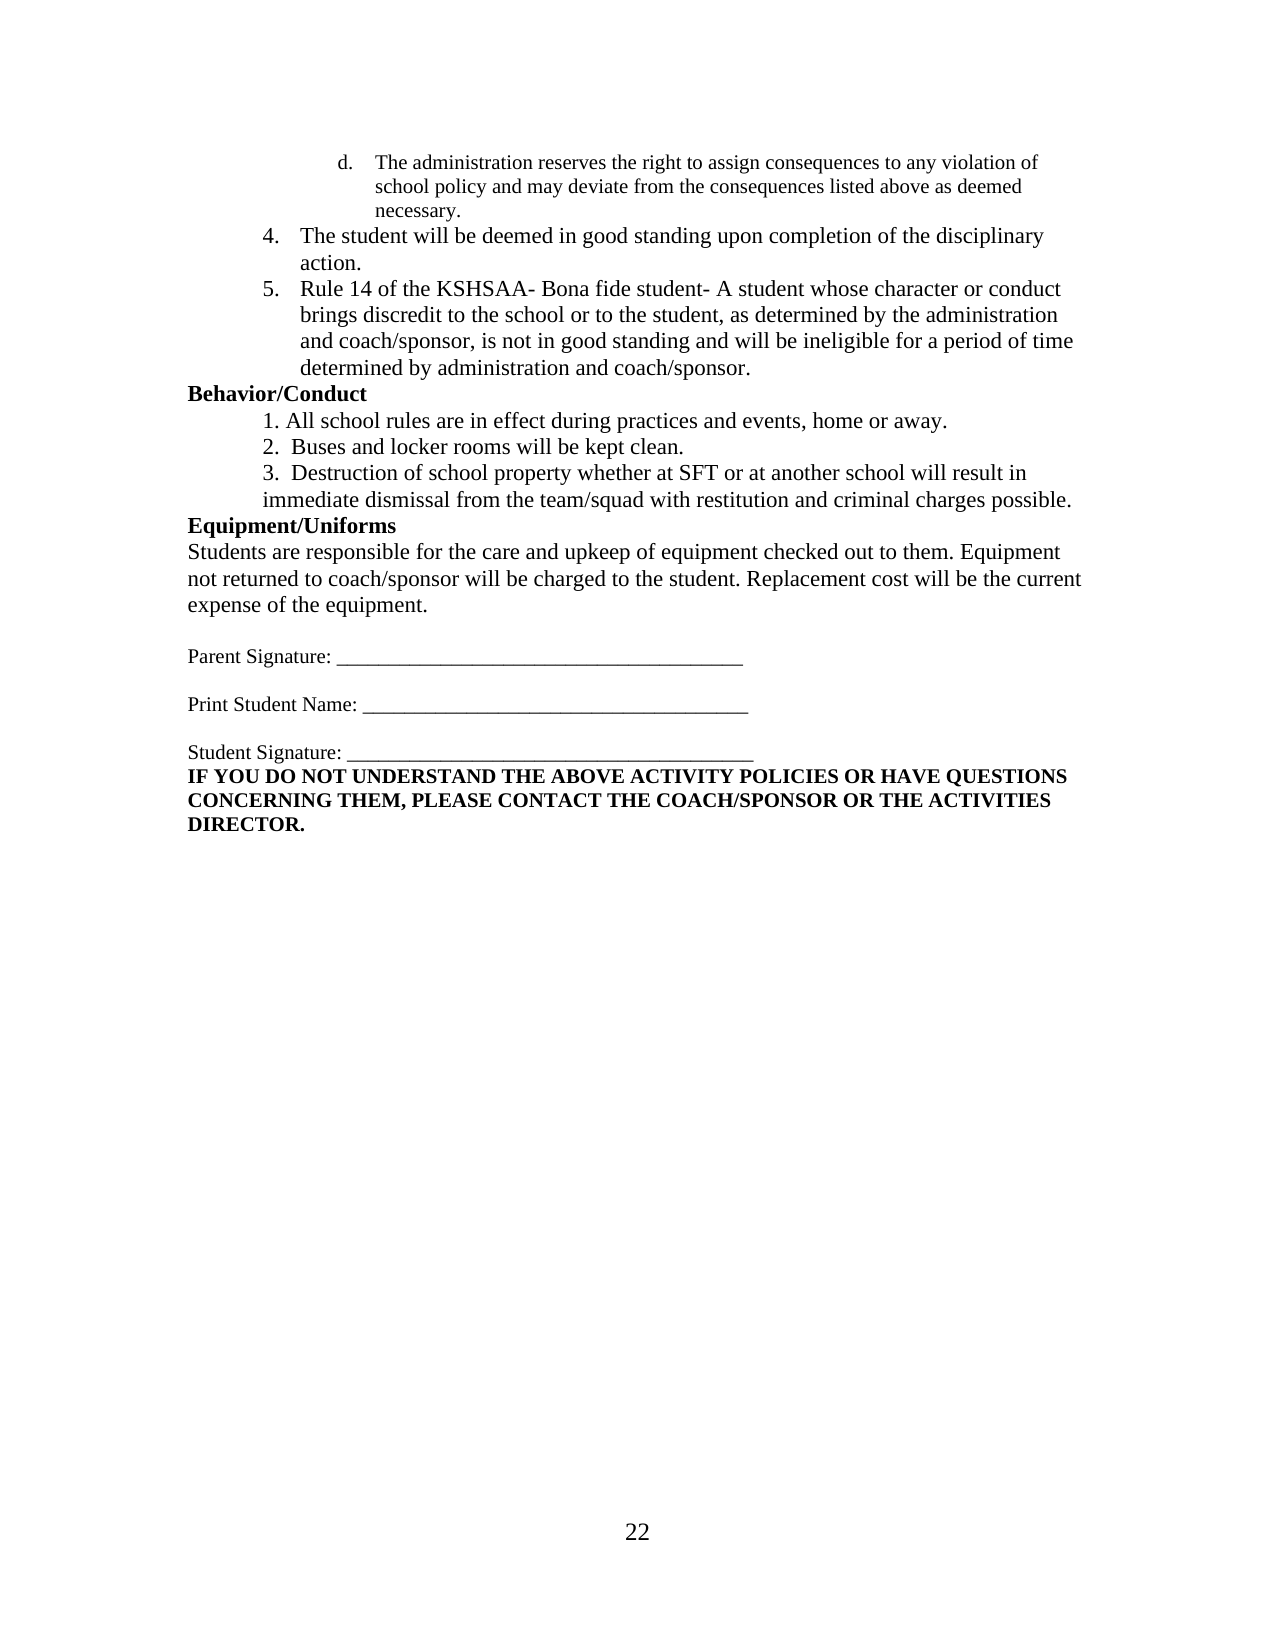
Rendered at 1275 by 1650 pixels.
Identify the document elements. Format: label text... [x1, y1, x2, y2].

text Student Signature: _______________________________________ [187, 740, 1087, 764]
text Equipment/Uniforms [187, 512, 1087, 538]
text 2. Buses and locker rooms will be kept clean. [187, 433, 1087, 459]
list Rule 14 of the KSHSAA- Bona fide student- A student whose character or conduct brings discredit to the school or to the student, as determined by the administration and coach/sponsor, is not in good standing and will be ineligible for a period of time determined by administration and coach/sponsor. [262, 275, 1087, 380]
list The student will be deemed in good standing upon completion of the disciplinary action. [262, 222, 1087, 275]
text 3. Destruction of school property whether at SFT or at another school will result in immediate dismissal from the team/squad with restitution and criminal charges possible. [262, 459, 1087, 512]
list The administration reserves the right to assign consequences to any violation of school policy and may deviate from the consequences listed above as deemed necessary. [337, 150, 1087, 222]
text IF YOU DO NOT UNDERSTAND THE ABOVE ACTIVITY POLICIES OR HAVE QUESTIONS CONCERNING THEM, PLEASE CONTACT THE COACH/SPONSOR OR THE ACTIVITIES DIRECTOR. [187, 764, 1087, 836]
text Parent Signature: _______________________________________ [187, 644, 1087, 668]
text Students are responsible for the care and upkeep of equipment checked out to them. Equipment not returned to coach/sponsor will be charged to the student. Replacement cost will be the current expense of the equipment. [187, 538, 1087, 617]
text Print Student Name: _____________________________________ [187, 692, 1087, 716]
text 1. All school rules are in effect during practices and events, home or away. [187, 407, 1087, 433]
text Behavior/Conduct [187, 380, 1087, 407]
